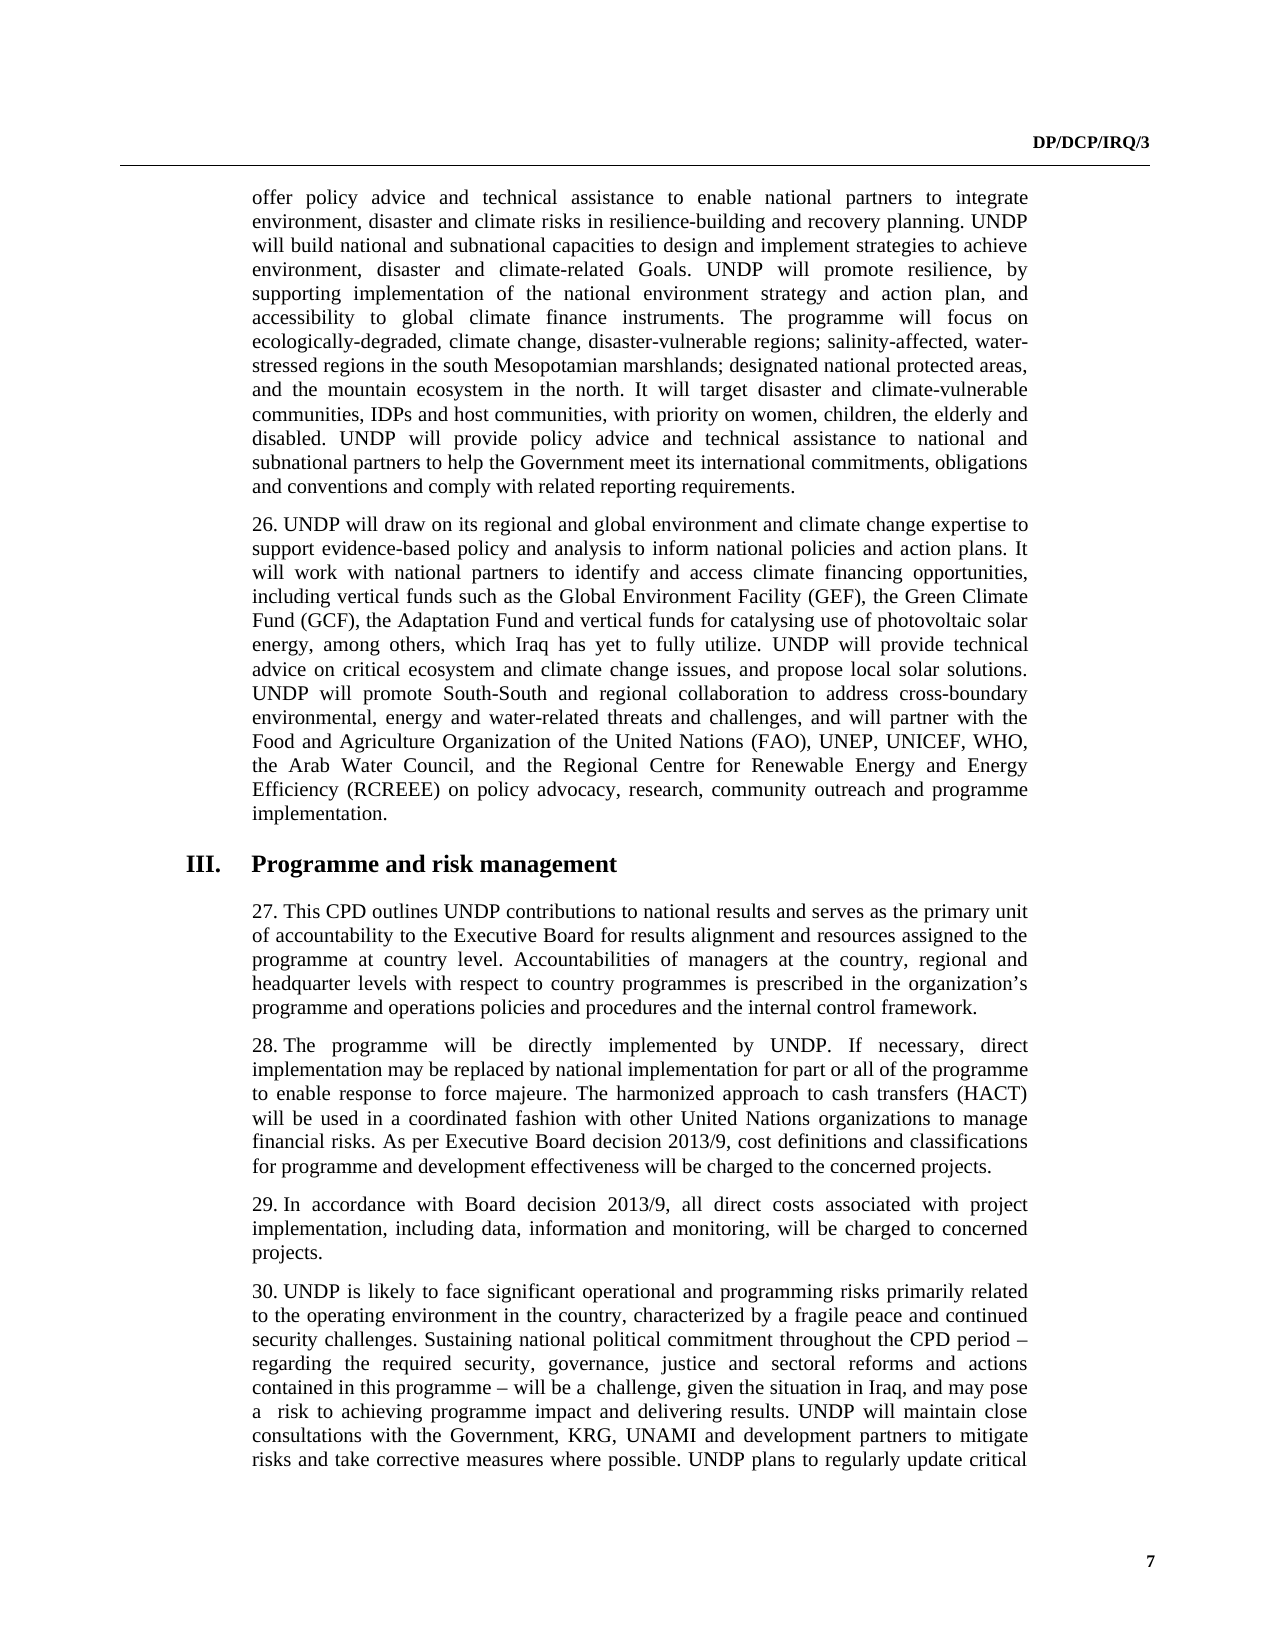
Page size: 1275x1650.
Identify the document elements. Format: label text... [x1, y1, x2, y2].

subtitle Programme and risk management [186, 849, 1023, 878]
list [252, 1278, 1029, 1471]
list UNDP will draw on its regional and global environment and climate change expertise to support evidence-based policy and analysis to inform national policies and action plans. It will work with national partners to identify and access climate financing opportunities, including vertical funds such as the Global Environment Facility (GEF), the Green Climate Fund (GCF), the Adaptation Fund and vertical funds for catalysing use of photovoltaic solar energy, among others, which Iraq has yet to fully utilize. UNDP will provide technical advice on critical ecosystem and climate change issues, and propose local solar solutions. UNDP will promote South-South and regional collaboration to address cross-boundary environmental, energy and water-related threats and challenges, and will partner with the Food and Agriculture Organization of the United Nations (FAO), UNEP, UNICEF, WHO, the Arab Water Council, and the Regional Centre for Renewable Energy and Energy Efficiency (RCREEE) on policy advocacy, research, community outreach and programme implementation. [252, 512, 1029, 825]
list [252, 185, 1029, 498]
list In accordance with Board decision 2013/9, all direct costs associated with project implementation, including data, information and monitoring, will be charged to concerned projects. [252, 1192, 1029, 1264]
list The programme will be directly implemented by UNDP. If necessary, direct implementation may be replaced by national implementation for part or all of the programme to enable response to force majeure. The harmonized approach to cash transfers (HACT) will be used in a coordinated fashion with other United Nations organizations to manage financial risks. As per Executive Board decision 2013/9, cost definitions and classifications for programme and development effectiveness will be charged to the concerned projects. [252, 1033, 1029, 1178]
list This CPD outlines UNDP contributions to national results and serves as the primary unit of accountability to the Executive Board for results alignment and resources assigned to the programme at country level. Accountabilities of managers at the country, regional and headquarter levels with respect to country programmes is prescribed in the organization’s programme and operations policies and procedures and the internal control framework. [252, 898, 1029, 1019]
